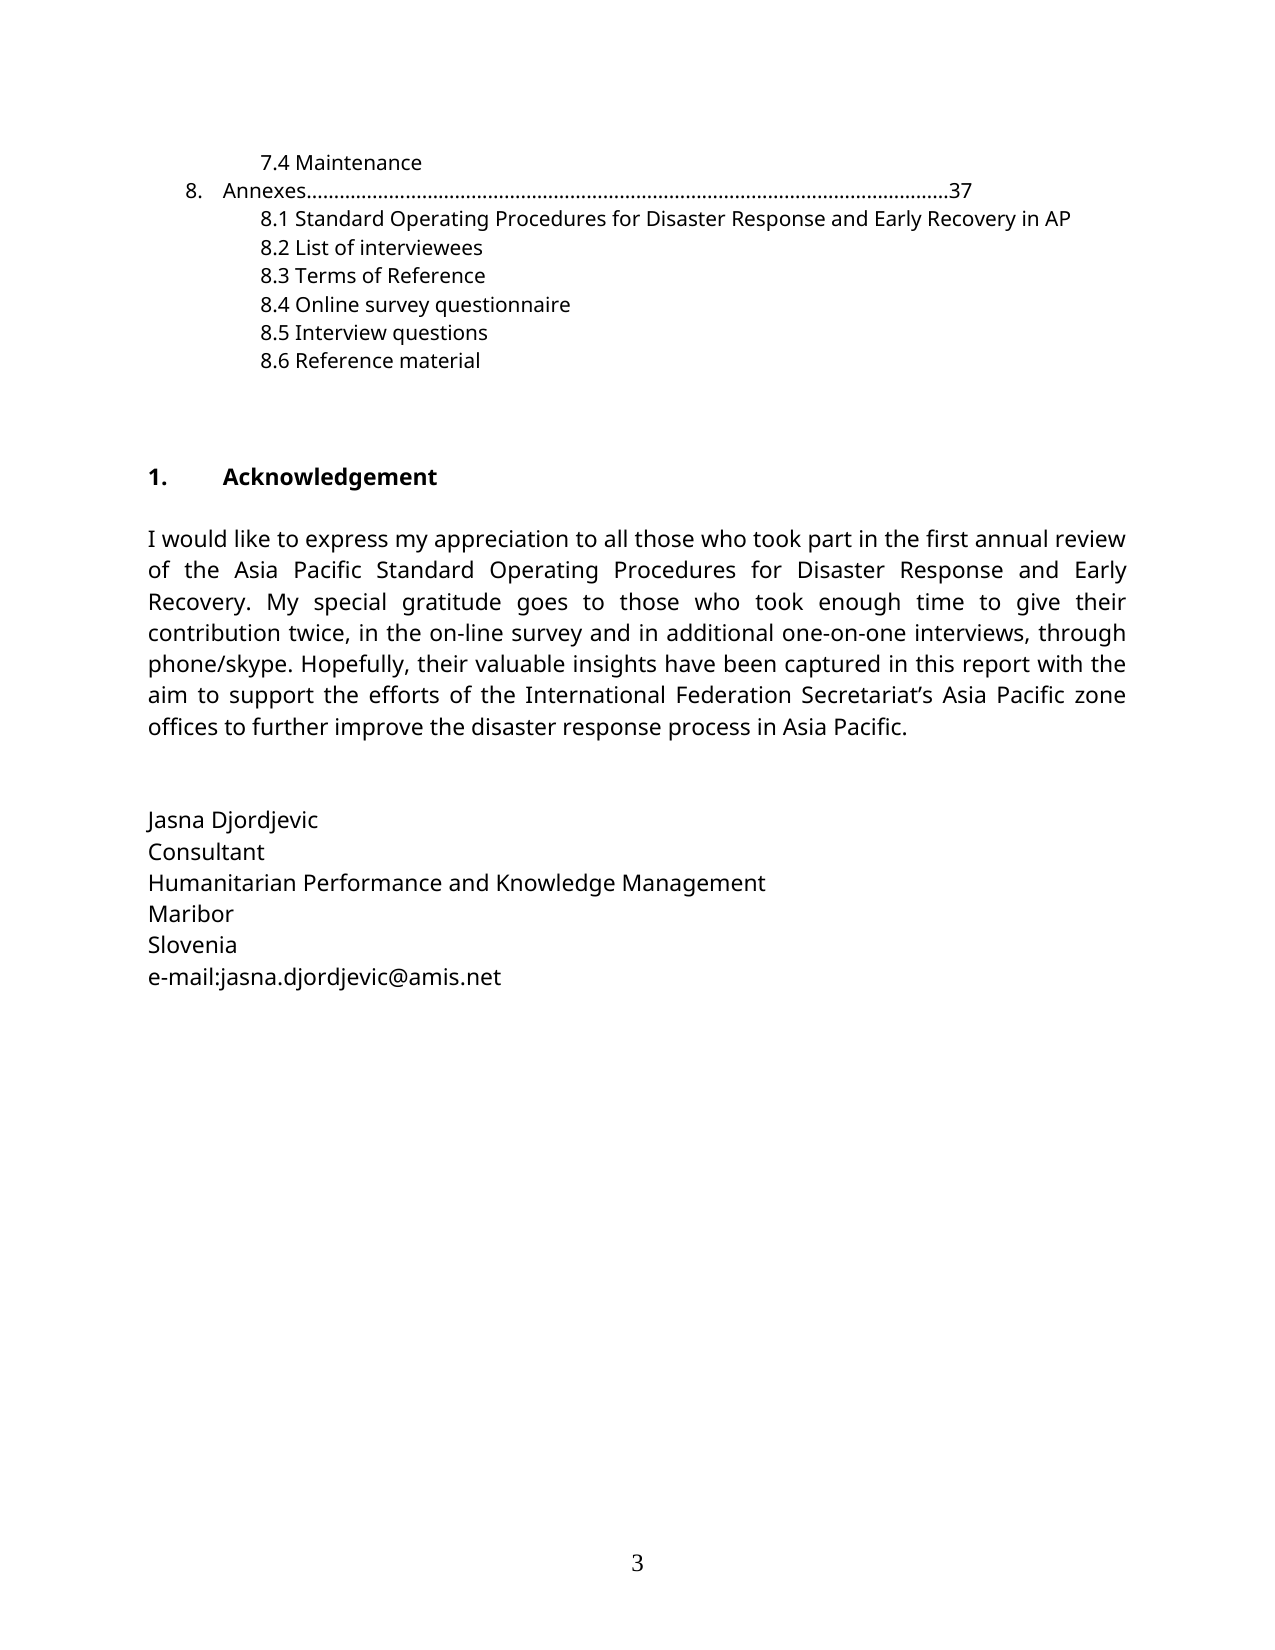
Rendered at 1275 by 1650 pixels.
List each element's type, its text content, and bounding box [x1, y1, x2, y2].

text Humanitarian Performance and Knowledge Management [148, 867, 1127, 898]
text 8.3 Terms of Reference [260, 261, 1127, 290]
text 8.5 Interview questions [260, 318, 1127, 347]
text e-mail:jasna.djordjevic@amis.net [148, 960, 1127, 992]
text Slovenia [148, 929, 1127, 960]
text I would like to express my appreciation to all those who took part in the first annual review of the Asia Pacific Standard Operating Procedures for Disaster Response and Early Recovery. My special gratitude goes to those who took enough time to give their contribution twice, in the on-line survey and in additional one-on-one interviews, through phone/skype. Hopefully, their valuable insights have been captured in this report with the aim to support the efforts of the International Federation Secretariat’s Asia Pacific zone offices to further improve the disaster response process in Asia Pacific. [148, 523, 1127, 742]
text 8.6 Reference material [260, 347, 1127, 375]
text Maribor [148, 898, 1127, 929]
text Jasna Djordjevic [148, 804, 1127, 835]
text 7.4 Maintenance [260, 148, 1127, 176]
text 8.4 Online survey questionnaire [260, 290, 1127, 318]
text 8.2 List of interviewees [260, 233, 1127, 261]
list Annexes………………………………………………………………………………………………………37 [185, 176, 1127, 204]
text Consultant [148, 835, 1127, 867]
text 8.1 Standard Operating Procedures for Disaster Response and Early Recovery in AP [260, 204, 1127, 233]
text 1. Acknowledgement [148, 460, 1127, 492]
